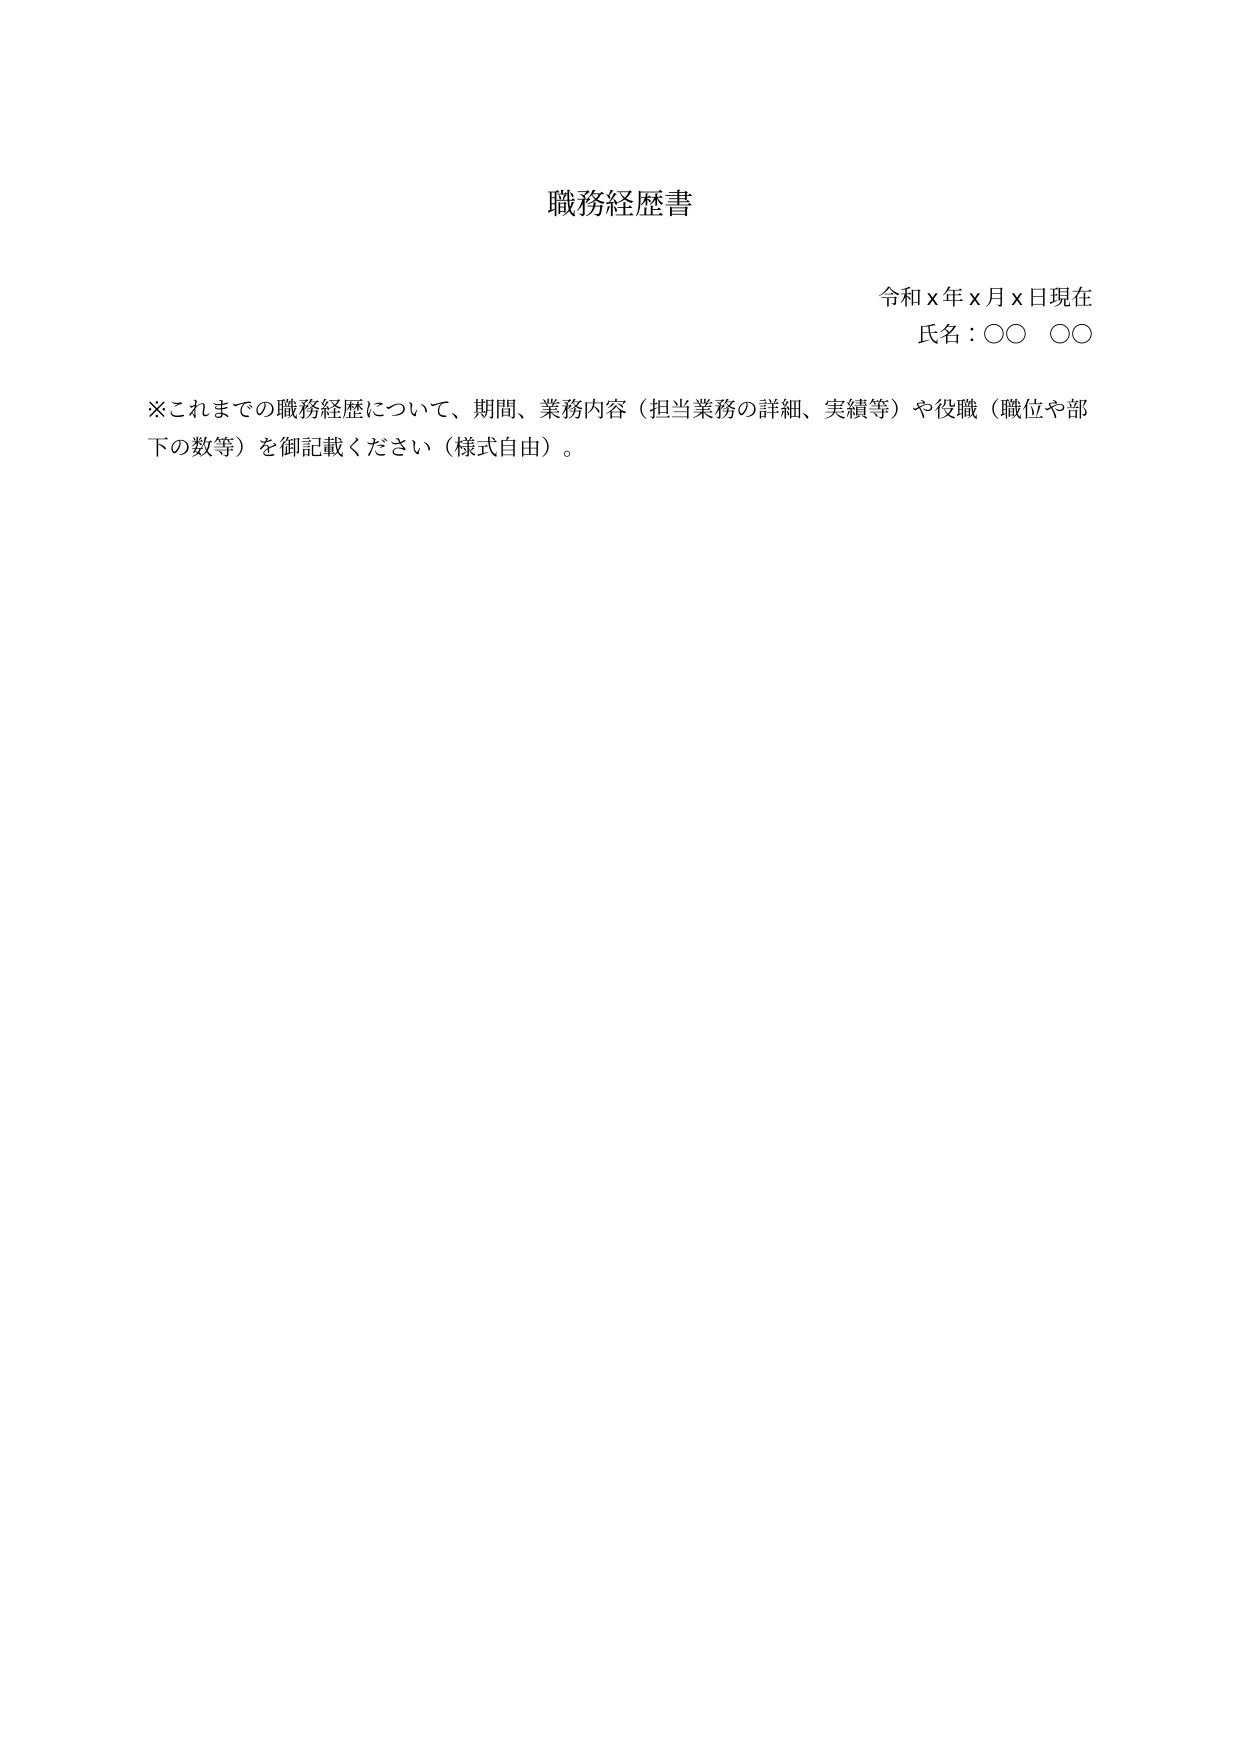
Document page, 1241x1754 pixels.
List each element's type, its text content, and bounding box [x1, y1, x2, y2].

text 氏名：〇〇 〇〇 [148, 314, 1092, 352]
text ※これまでの職務経歴について、期間、業務内容（担当業務の詳細、実績等）や役職（職位や部下の数等）を御記載ください（様式自由）。 [148, 389, 1092, 464]
text 職務経歴書 [148, 164, 1092, 239]
text 令和x年x月x日現在 [148, 277, 1092, 314]
